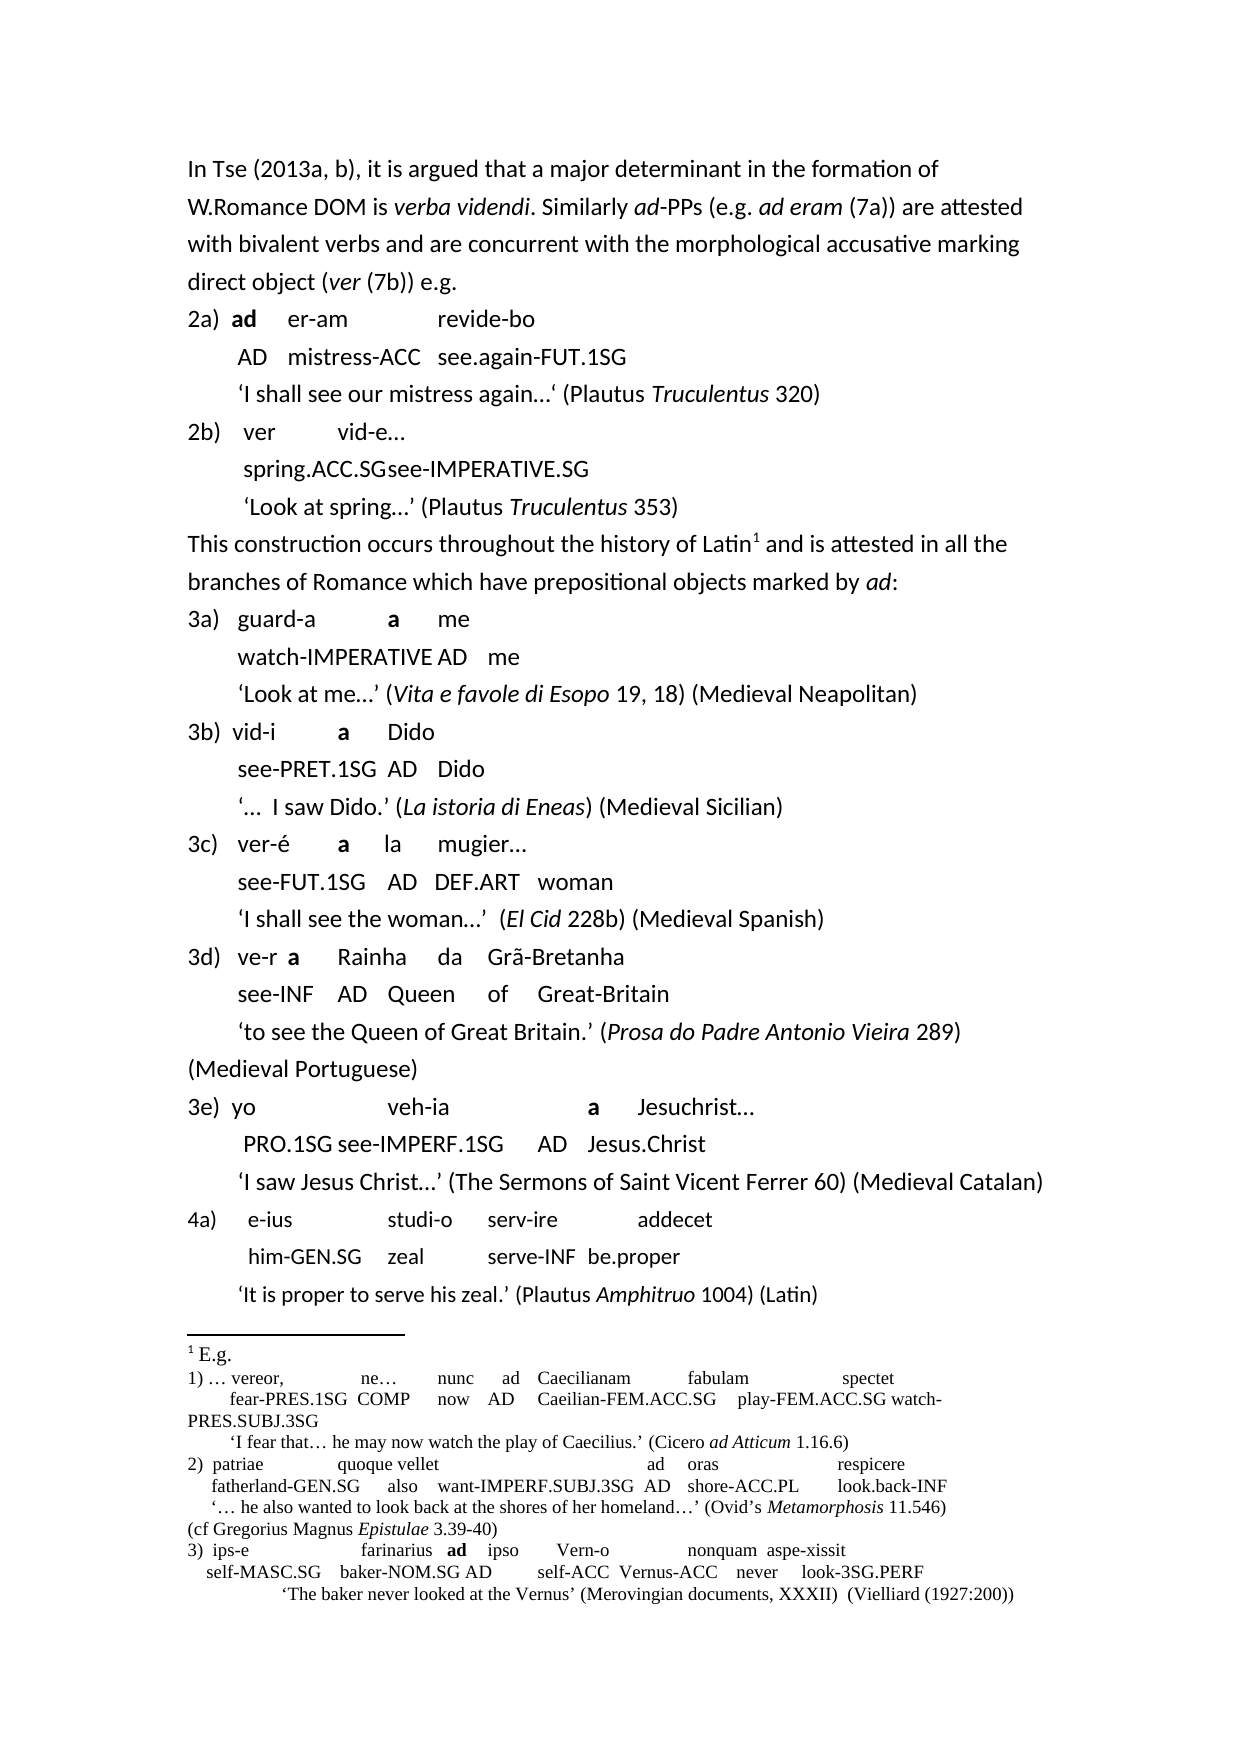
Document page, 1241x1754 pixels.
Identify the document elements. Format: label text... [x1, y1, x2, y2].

text 3b) vid-i a Dido [187, 712, 1053, 750]
text 3e) yo veh-ia a Jesuchrist… [187, 1087, 1053, 1125]
text ‘It is proper to serve his zeal.’ (Plautus Amphitruo 1004) (Latin) [187, 1275, 1053, 1312]
text ‘I saw Jesus Christ…’ (The Sermons of Saint Vicent Ferrer 60) (Medieval Catalan) [187, 1162, 1053, 1200]
text 2b) ver vid-e… [187, 412, 1053, 450]
text ‘I shall see our mistress again…‘ (Plautus Truculentus 320) [187, 375, 1053, 412]
text see-FUT.1SG AD DEF.ART woman [187, 862, 1053, 900]
text ‘to see the Queen of Great Britain.’ (Prosa do Padre Antonio Vieira 289) (Medieval Portuguese) [187, 1012, 1053, 1087]
text 3a) guard-a a me [187, 600, 1053, 637]
text ‘Look at spring…’ (Plautus Truculentus 353) [187, 487, 1053, 525]
text spring.ACC.SG see-IMPERATIVE.SG [187, 450, 1053, 487]
text This construction occurs throughout the history of Latin and is attested in all the branches of Romance which have prepositional objects marked by ad: [187, 525, 1053, 600]
text watch-IMPERATIVE AD me [187, 637, 1053, 675]
text see-PRET.1SG AD Dido [187, 750, 1053, 787]
text ‘Look at me…’ (Vita e favole di Esopo 19, 18) (Medieval Neapolitan) [187, 675, 1053, 712]
text see-INF AD Queen of Great-Britain [187, 975, 1053, 1012]
text 3d) ve-r a Rainha da Grã-Bretanha [187, 937, 1053, 975]
text ‘… I saw Dido.’ (La istoria di Eneas) (Medieval Sicilian) [187, 787, 1053, 825]
text 2a) ad er-am revide-bo [187, 300, 1053, 337]
text him-GEN.SG zeal serve-INF be.proper [187, 1237, 1053, 1275]
text PRO.1SG see-IMPERF.1SG AD Jesus.Christ [187, 1125, 1053, 1162]
text 3c) ver-é a la mugier… [187, 825, 1053, 862]
text 4a) e-ius studi-o serv-ire addecet [187, 1200, 1053, 1237]
text In Tse (2013a, b), it is argued that a major determinant in the formation of W.Romance DOM is verba videndi. Similarly ad-PPs (e.g. ad eram (7a)) are attested with bivalent verbs and are concurrent with the morphological accusative marking direct object (ver (7b)) e.g. [187, 150, 1053, 300]
text ‘I shall see the woman…’ (El Cid 228b) (Medieval Spanish) [187, 900, 1053, 937]
text AD mistress-ACC see.again-FUT.1SG [187, 337, 1053, 375]
